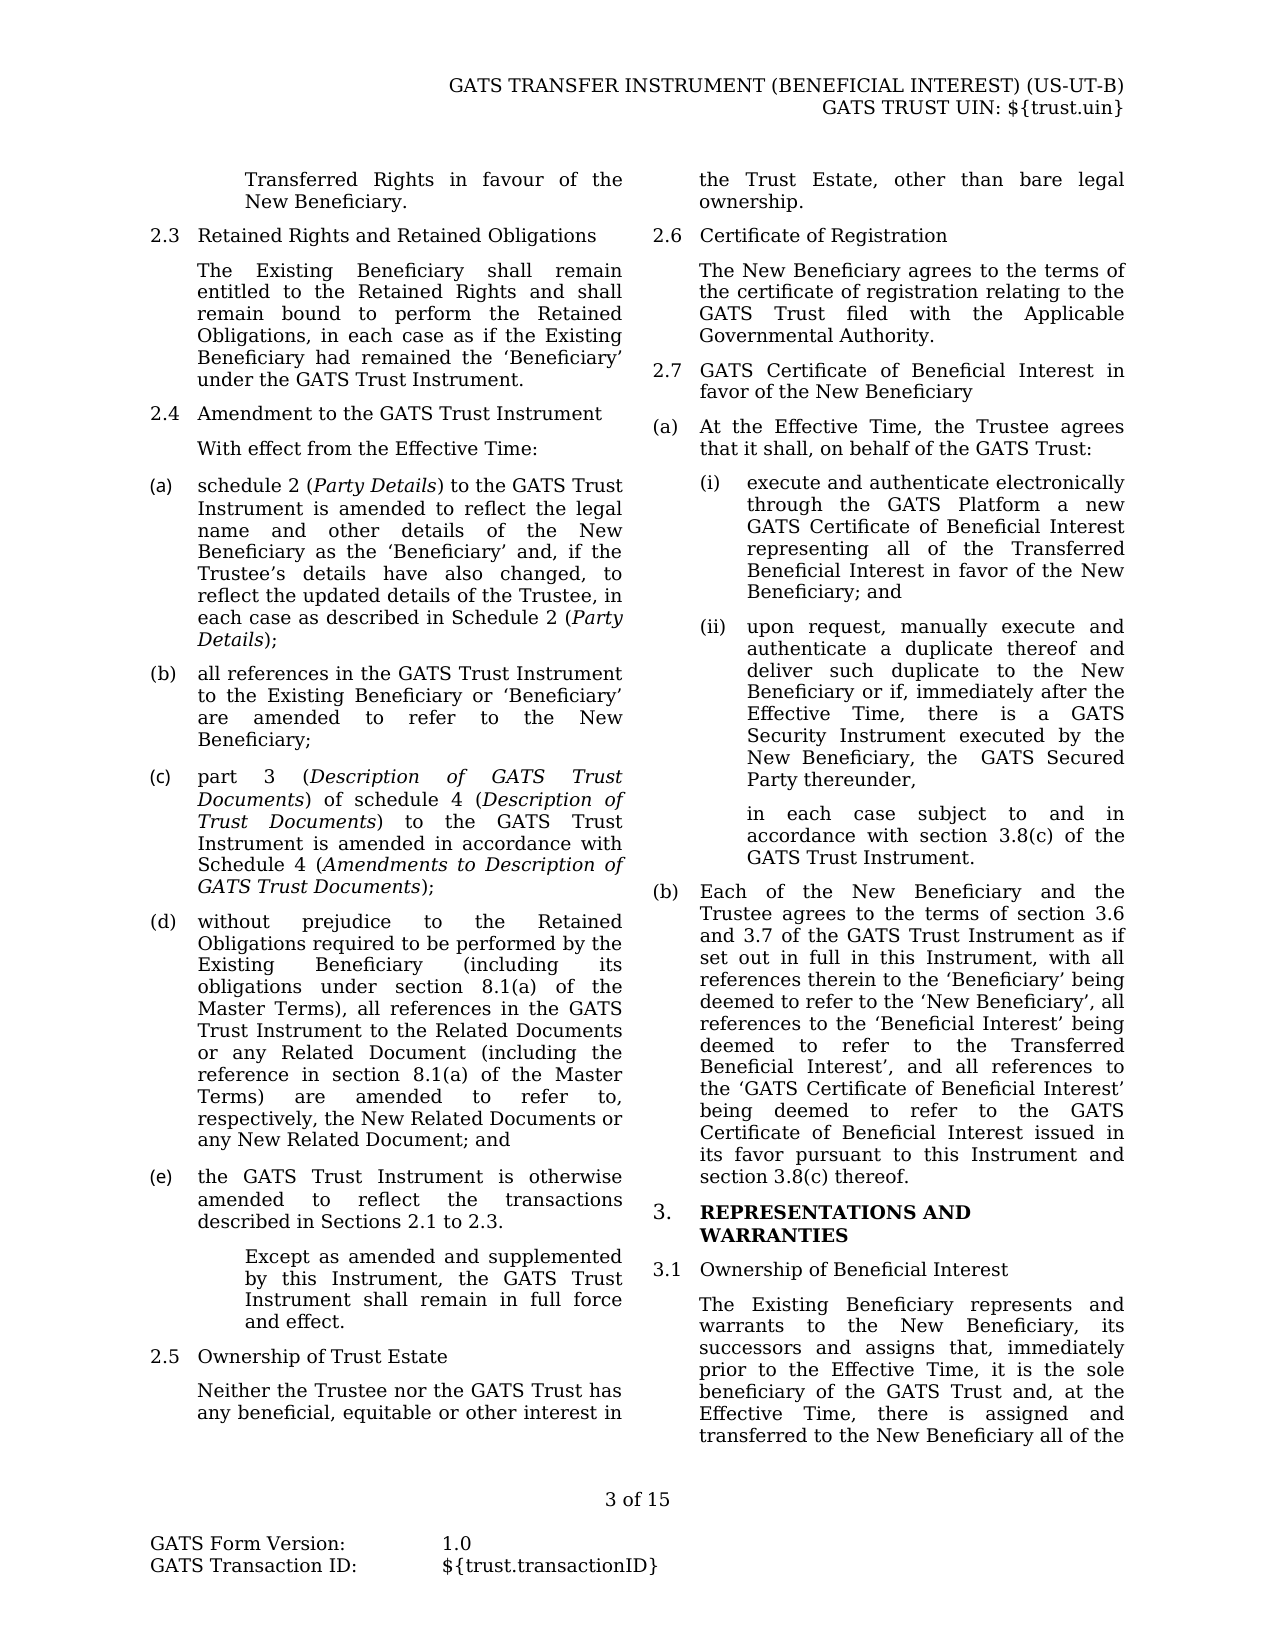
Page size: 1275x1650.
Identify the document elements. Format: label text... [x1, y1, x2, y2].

list Certificate of Registration [652, 225, 1125, 247]
list without prejudice to the Retained Obligations required to be performed by the Existing Beneficiary (including its obligations under section 8.1(a) of the Master Terms), all references in the GATS Trust Instrument to the Related Documents or any Related Document (including the reference in section 8.1(a) of the Master Terms) are amended to refer to, respectively, the New Related Documents or any New Related Document; and [150, 911, 623, 1151]
list the GATS Trust Instrument is otherwise amended to reflect the transactions described in Sections 2.1 to 2.3. [150, 1164, 623, 1233]
list The Existing Beneficiary shall remain entitled to the Retained Rights and shall remain bound to perform the Retained Obligations, in each case as if the Existing Beneficiary had remained the ‘Beneficiary’ under the GATS Trust Instrument. [197, 260, 623, 391]
list all references in the GATS Trust Instrument to the Existing Beneficiary or ‘Beneficiary’ are amended to refer to the New Beneficiary; [150, 663, 623, 751]
list Except as amended and supplemented by this Instrument, the GATS Trust Instrument shall remain in full force and effect. [244, 1246, 623, 1333]
list Amendment to the GATS Trust Instrument [150, 403, 623, 425]
list schedule 2 (Party Details) to the GATS Trust Instrument is amended to reflect the legal name and other details of the New Beneficiary as the ‘Beneficiary’ and, if the Trustee’s details have also changed, to reflect the updated details of the Trustee, in each case as described in Schedule 2 (Party Details); [150, 472, 623, 651]
list Neither the Trustee nor the GATS Trust has any beneficial, equitable or other interest in the Trust Estate, other than bare legal ownership. [699, 169, 1125, 213]
list agrees to perform all of its obligations, duties and liabilities that are Transferred Rights in favour of the New Beneficiary. [197, 169, 623, 213]
list At the Effective Time, the Trustee agrees that it shall, on behalf of the GATS Trust: [652, 416, 1125, 460]
list Each of the New Beneficiary and the Trustee agrees to the terms of section 3.6 and 3.7 of the GATS Trust Instrument as if set out in full in this Instrument, with all references therein to the ‘Beneficiary’ being deemed to refer to the ‘New Beneficiary’, all references to the ‘Beneficial Interest’ being deemed to refer to the Transferred Beneficial Interest’, and all references to the ‘GATS Certificate of Beneficial Interest’ being deemed to refer to the GATS Certificate of Beneficial Interest issued in its favor pursuant to this Instrument and section 3.8(c) thereof. [652, 882, 1125, 1188]
list Ownership of Beneficial Interest [652, 1259, 1125, 1281]
list upon request, manually execute and authenticate a duplicate thereof and deliver such duplicate to the New Beneficiary or if, immediately after the Effective Time, there is a GATS Security Instrument executed by the New Beneficiary, the GATS Secured Party thereunder, [699, 616, 1125, 791]
list in each case subject to and in accordance with section 3.8(c) of the GATS Trust Instrument. [747, 803, 1125, 869]
list GATS Certificate of Beneficial Interest in favor of the New Beneficiary [652, 360, 1125, 403]
list The New Beneficiary agrees to the terms of the certificate of registration relating to the GATS Trust filed with the Applicable Governmental Authority. [699, 260, 1125, 347]
list With effect from the Effective Time: [197, 438, 623, 460]
list Retained Rights and Retained Obligations [150, 225, 623, 247]
list part 3 (Description of GATS Trust Documents) of schedule 4 (Description of Trust Documents) to the GATS Trust Instrument is amended in accordance with Schedule 4 (Amendments to Description of GATS Trust Documents); [150, 763, 623, 898]
list Representations and Warranties [652, 1200, 1125, 1247]
list execute and authenticate electronically through the GATS Platform a new GATS Certificate of Beneficial Interest representing all of the Transferred Beneficial Interest in favor of the New Beneficiary; and [699, 472, 1125, 603]
list Neither the Trustee nor the GATS Trust has any beneficial, equitable or other interest in the Trust Estate, other than bare legal ownership. [197, 1380, 623, 1424]
list Ownership of Trust Estate [150, 1346, 623, 1367]
